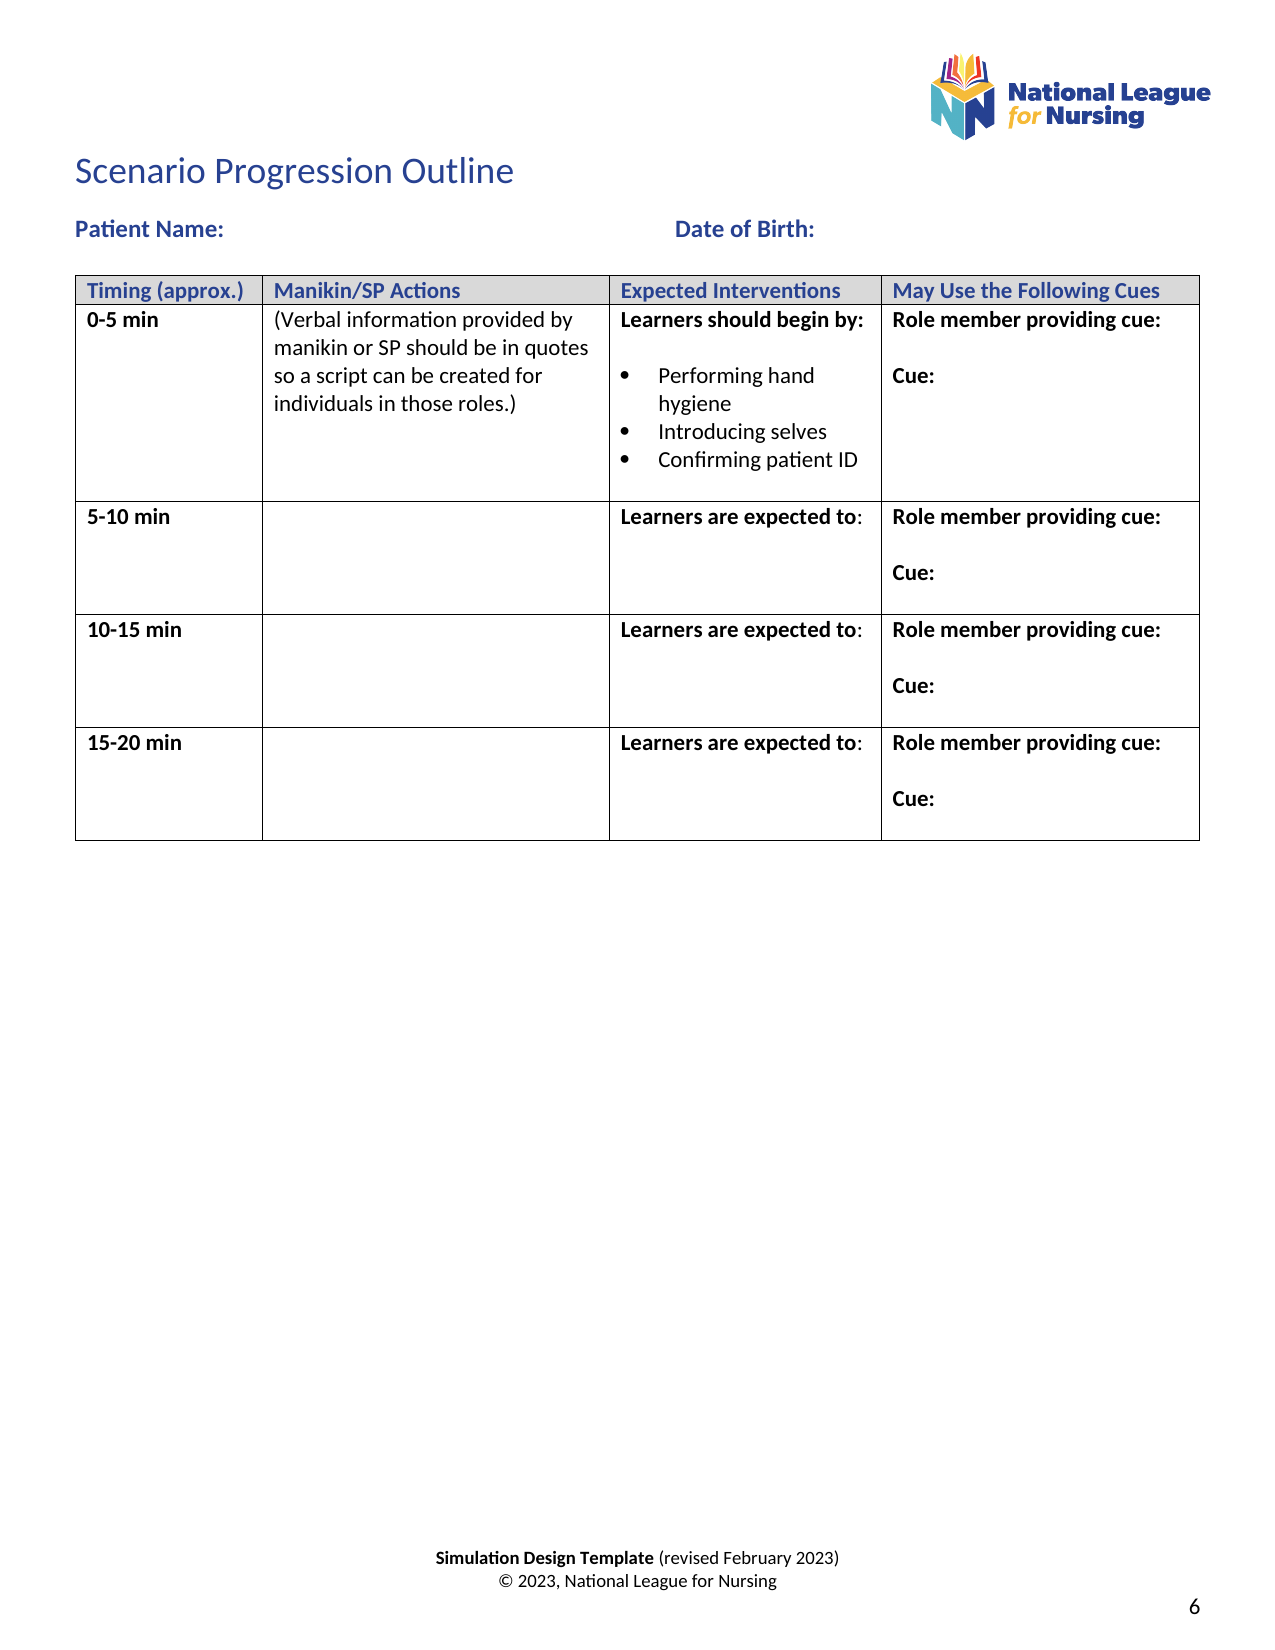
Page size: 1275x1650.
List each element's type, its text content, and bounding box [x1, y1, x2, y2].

table_cell Learners should begin by: Performing hand hygiene Introducing selves Confirming patient ID [610, 305, 881, 501]
table_cell Role member providing cue: Cue: [882, 305, 1199, 501]
text Patient Name: Date of Birth: [75, 214, 1200, 244]
table_cell 0-5 min [76, 305, 262, 501]
text Scenario Progression Outline [75, 147, 1200, 193]
table_header Manikin/SP Actions [263, 276, 609, 304]
table_cell Learners are expected to: [610, 615, 881, 727]
table_cell Role member providing cue: Cue: [882, 728, 1199, 840]
table_cell Learners are expected to: [610, 728, 881, 840]
table_header Expected Interventions [610, 276, 881, 304]
table_cell Role member providing cue: Cue: [882, 502, 1199, 614]
table_cell (Verbal information provided by manikin or SP should be in quotes so a script can be created for individuals in those roles.) [263, 305, 609, 501]
table_header Timing (approx.) [76, 276, 262, 304]
table_cell 5-10 min [76, 502, 262, 614]
table_cell 10-15 min [76, 615, 262, 727]
table_cell [263, 728, 609, 840]
picture [923, 50, 1218, 142]
table_cell Role member providing cue: Cue: [882, 615, 1199, 727]
table_cell 15-20 min [76, 728, 262, 840]
table_header May Use the Following Cues [882, 276, 1199, 304]
table_cell [263, 502, 609, 614]
table_cell [263, 615, 609, 727]
table_cell Learners are expected to: [610, 502, 881, 614]
